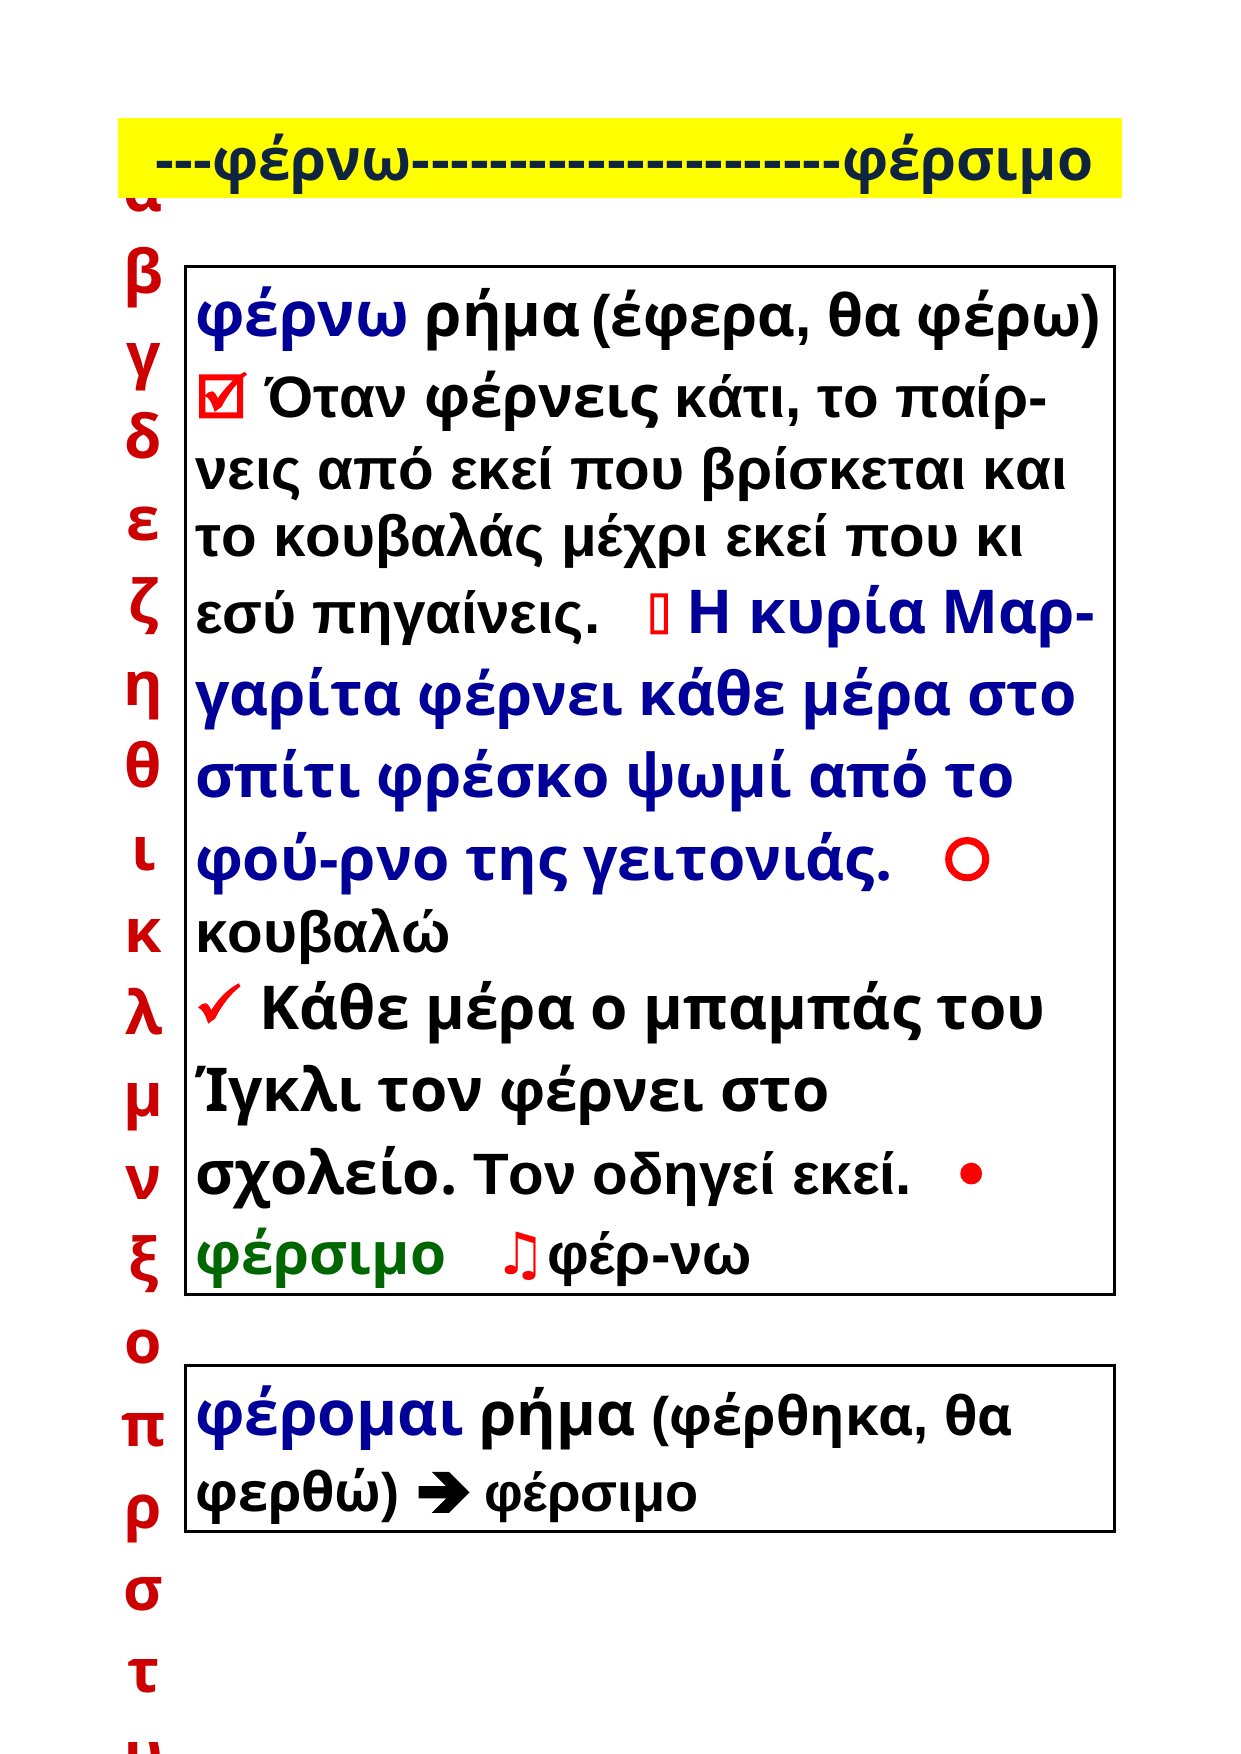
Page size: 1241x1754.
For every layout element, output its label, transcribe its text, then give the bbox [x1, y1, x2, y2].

text Κάθε μέρα ο μπαμπάς του Ίγκλι τον φέρνει στο σχολείο. Τον οδηγεί εκεί. φέρσιμο ♫φέρ-νω [187, 960, 1113, 1293]
text φέρνω φέρσιμο [118, 118, 1122, 198]
text φέρομαι ρήμα (φέρθηκα, θα φερθώ) φέρσιμο [187, 1367, 1113, 1530]
text Όταν φέρνεις κάτι, το παίρ-νεις από εκεί που βρίσκεται και το κουβαλάς μέχρι εκεί που κι εσύ πηγαίνεις. Η κυρία Μαρ-γαρίτα φέρνει κάθε μέρα στο σπίτι φρέσκο ψωμί από το φού-ρνο της γειτονιάς. κουβαλώ [187, 350, 1113, 960]
text φέρνω ρήμα (έφερα, θα φέρω) [187, 268, 1113, 350]
